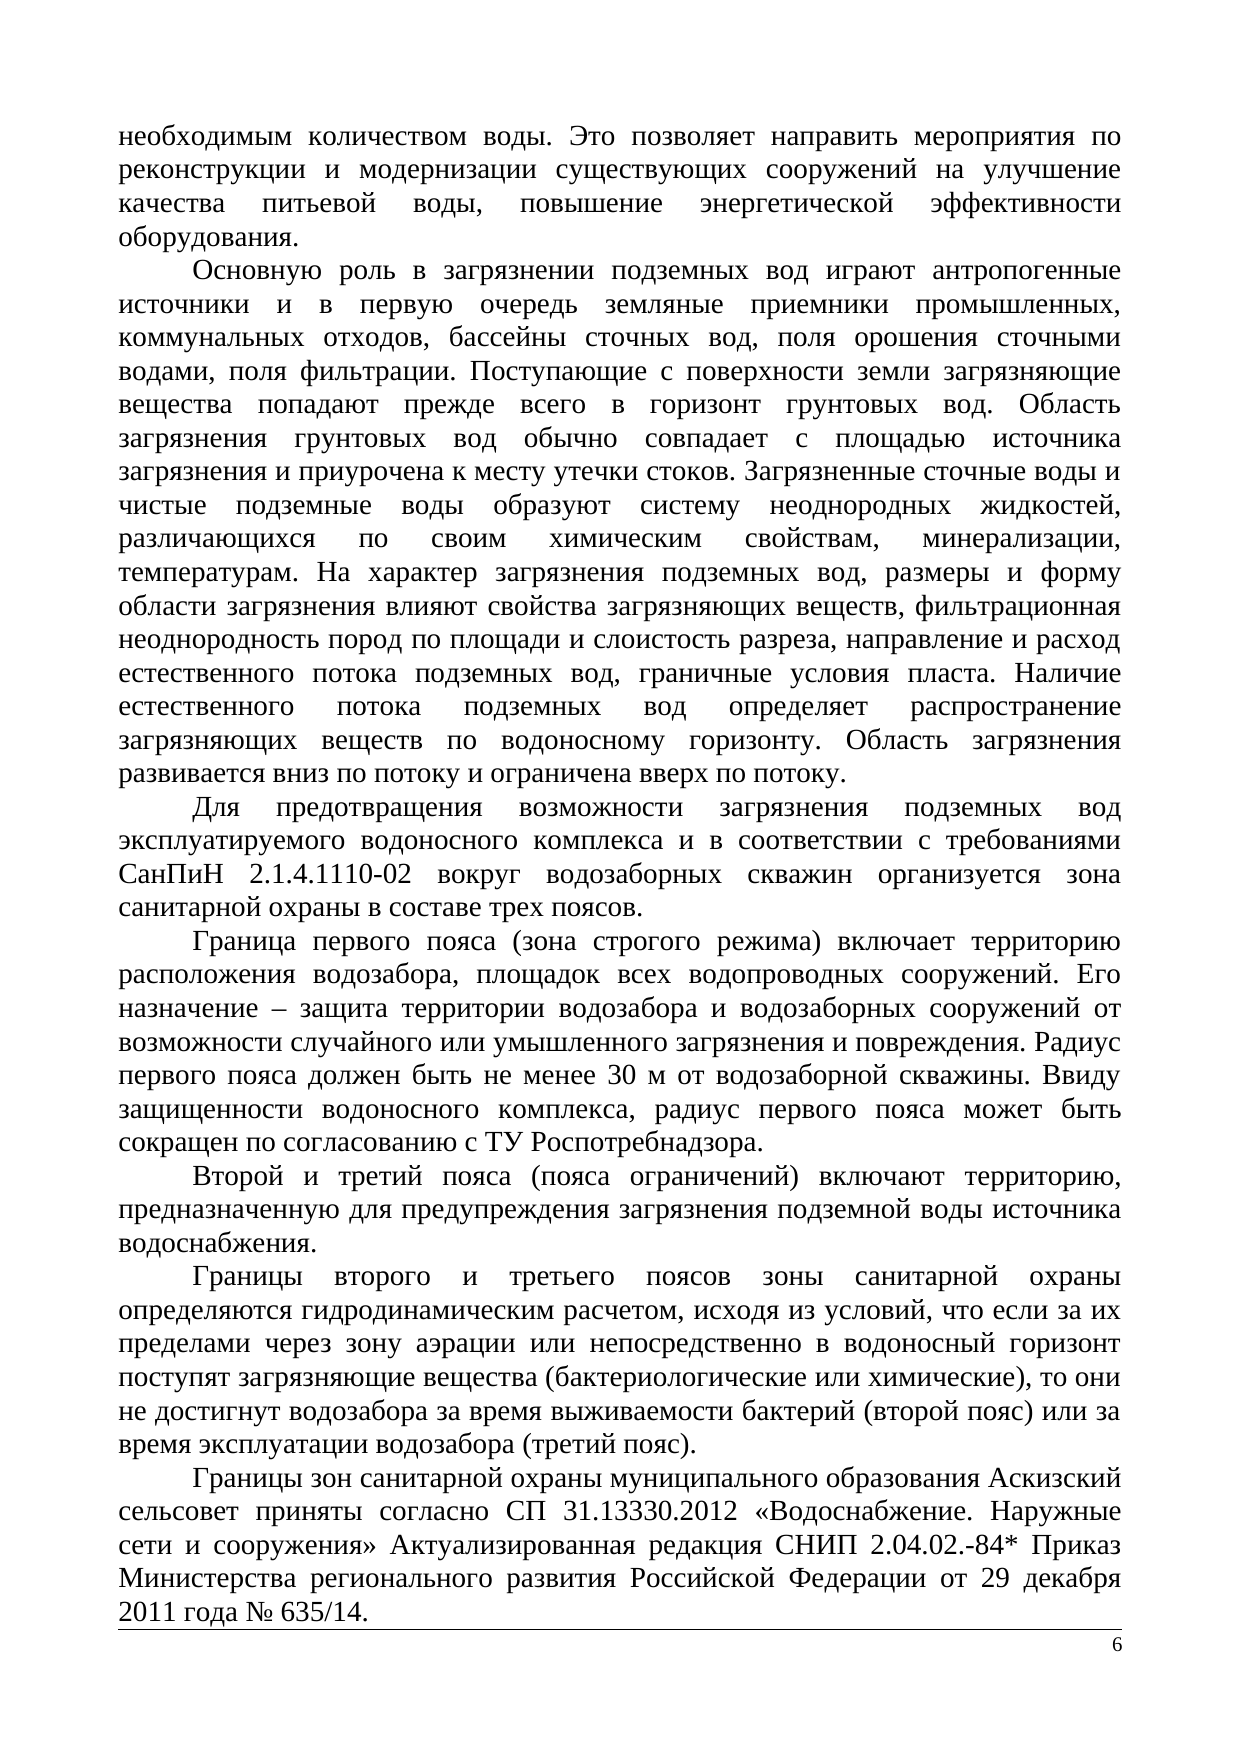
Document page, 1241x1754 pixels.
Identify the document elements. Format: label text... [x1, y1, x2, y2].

text Границы зон санитарной охраны муниципального образования Аскизский сельсовет приняты согласно СП 31.13330.2012 «Водоснабжение. Наружные сети и сооружения» Актуализированная редакция СНИП 2.04.02.-84* Приказ Министерства регионального развития Российской Федерации от 29 декабря 2011 года № 635/14. [118, 1460, 1122, 1627]
text Граница первого пояса (зона строгого режима) включает территорию расположения водозабора, площадок всех водопроводных сооружений. Его назначение – защита территории водозабора и водозаборных сооружений от возможности случайного или умышленного загрязнения и повреждения. Радиус первого пояса должен быть не менее 30 м от водозаборной скважины. Ввиду защищенности водоносного комплекса, радиус первого пояса может быть сокращен по согласованию с ТУ Роспотребнадзора. [118, 923, 1122, 1158]
text Второй и третий пояса (пояса ограничений) включают территорию, предназначенную для предупреждения загрязнения подземной воды источника водоснабжения. [118, 1158, 1122, 1258]
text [118, 118, 1122, 252]
text Для предотвращения возможности загрязнения подземных вод эксплуатируемого водоносного комплекса и в соответствии с требованиями СанПиН 2.1.4.1110-02 вокруг водозаборных скважин организуется зона санитарной охраны в составе трех поясов. [118, 789, 1122, 923]
text Границы второго и третьего поясов зоны санитарной охраны определяются гидродинамическим расчетом, исходя из условий, что если за их пределами через зону аэрации или непосредственно в водоносный горизонт поступят загрязняющие вещества (бактериологические или химические), то они не достигнут водозабора за время выживаемости бактерий (второй пояс) или за время эксплуатации водозабора (третий пояс). [118, 1258, 1122, 1460]
text Основную роль в загрязнении подземных вод играют антропогенные источники и в первую очередь земляные приемники промышленных, коммунальных отходов, бассейны сточных вод, поля орошения сточными водами, поля фильтрации. Поступающие с поверхности земли загрязняющие вещества попадают прежде всего в горизонт грунтовых вод. Область загрязнения грунтовых вод обычно совпадает с площадью источника загрязнения и приурочена к месту утечки стоков. Загрязненные сточные воды и чистые подземные воды образуют систему неоднородных жидкостей, различающихся по своим химическим свойствам, минерализации, температурам. На характер загрязнения подземных вод, размеры и форму области загрязнения влияют свойства загрязняющих веществ, фильтрационная неоднородность пород по площади и слоистость разреза, направление и расход естественного потока подземных вод, граничные условия пласта. Наличие естественного потока подземных вод определяет распространение загрязняющих веществ по водоносному горизонту. Область загрязнения развивается вниз по потоку и ограничена вверх по потоку. [118, 252, 1122, 789]
